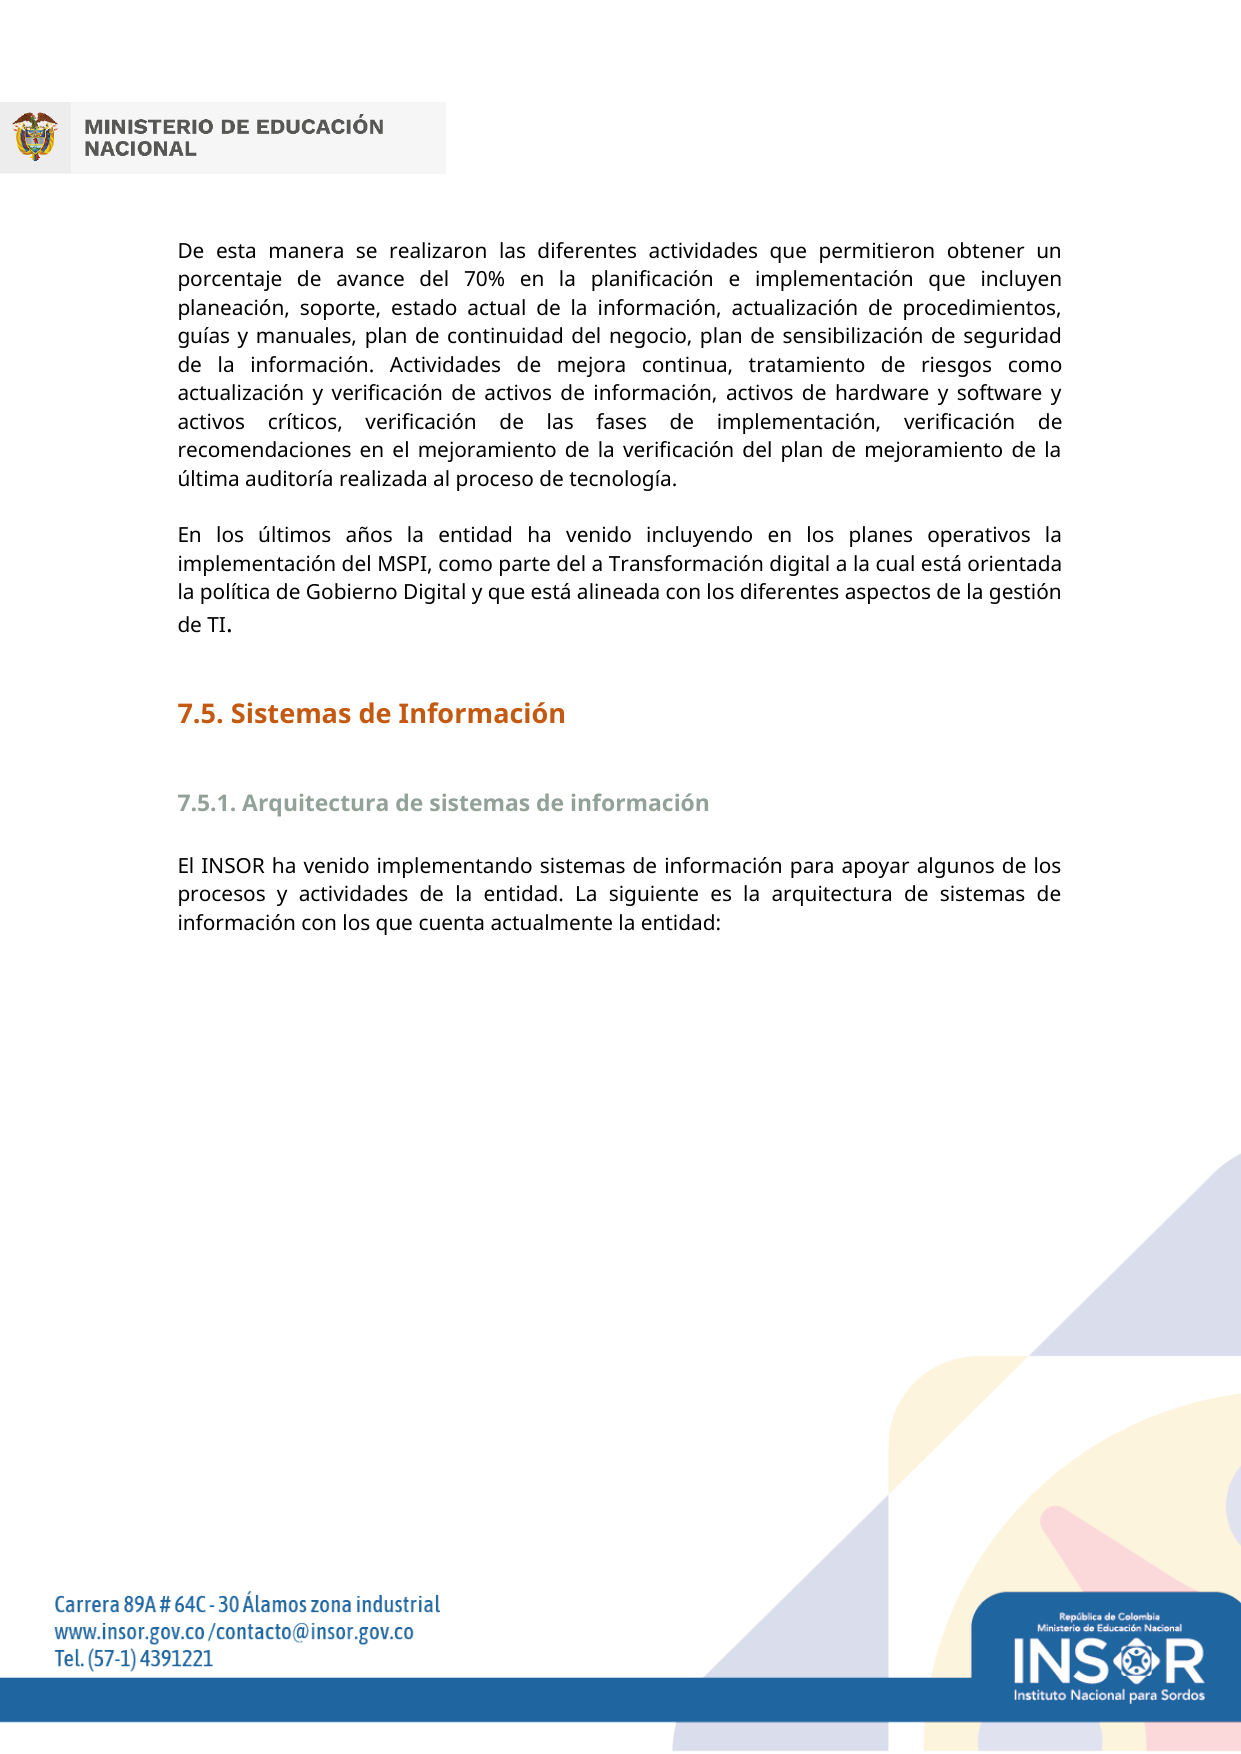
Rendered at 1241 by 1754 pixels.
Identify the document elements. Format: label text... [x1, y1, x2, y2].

text En los últimos años la entidad ha venido incluyendo en los planes operativos la implementación del MSPI, como parte del a Transformación digital a la cual está orientada la política de Gobierno Digital y que está alineada con los diferentes aspectos de la gestión de TI. [177, 521, 1063, 640]
picture [0, 0, 1241, 1754]
text De esta manera se realizaron las diferentes actividades que permitieron obtener un porcentaje de avance del 70% en la planificación e implementación que incluyen planeación, soporte, estado actual de la información, actualización de procedimientos, guías y manuales, plan de continuidad del negocio, plan de sensibilización de seguridad de la información. Actividades de mejora continua, tratamiento de riesgos como actualización y verificación de activos de información, activos de hardware y software y activos críticos, verificación de las fases de implementación, verificación de recomendaciones en el mejoramiento de la verificación del plan de mejoramiento de la última auditoría realizada al proceso de tecnología. [177, 236, 1063, 492]
text El INSOR ha venido implementando sistemas de información para apoyar algunos de los procesos y actividades de la entidad. La siguiente es la arquitectura de sistemas de información con los que cuenta actualmente la entidad: [177, 851, 1063, 936]
subtitle 7.5. Sistemas de Información [177, 695, 1063, 732]
subtitle 7.5.1. Arquitectura de sistemas de información [177, 786, 1063, 818]
